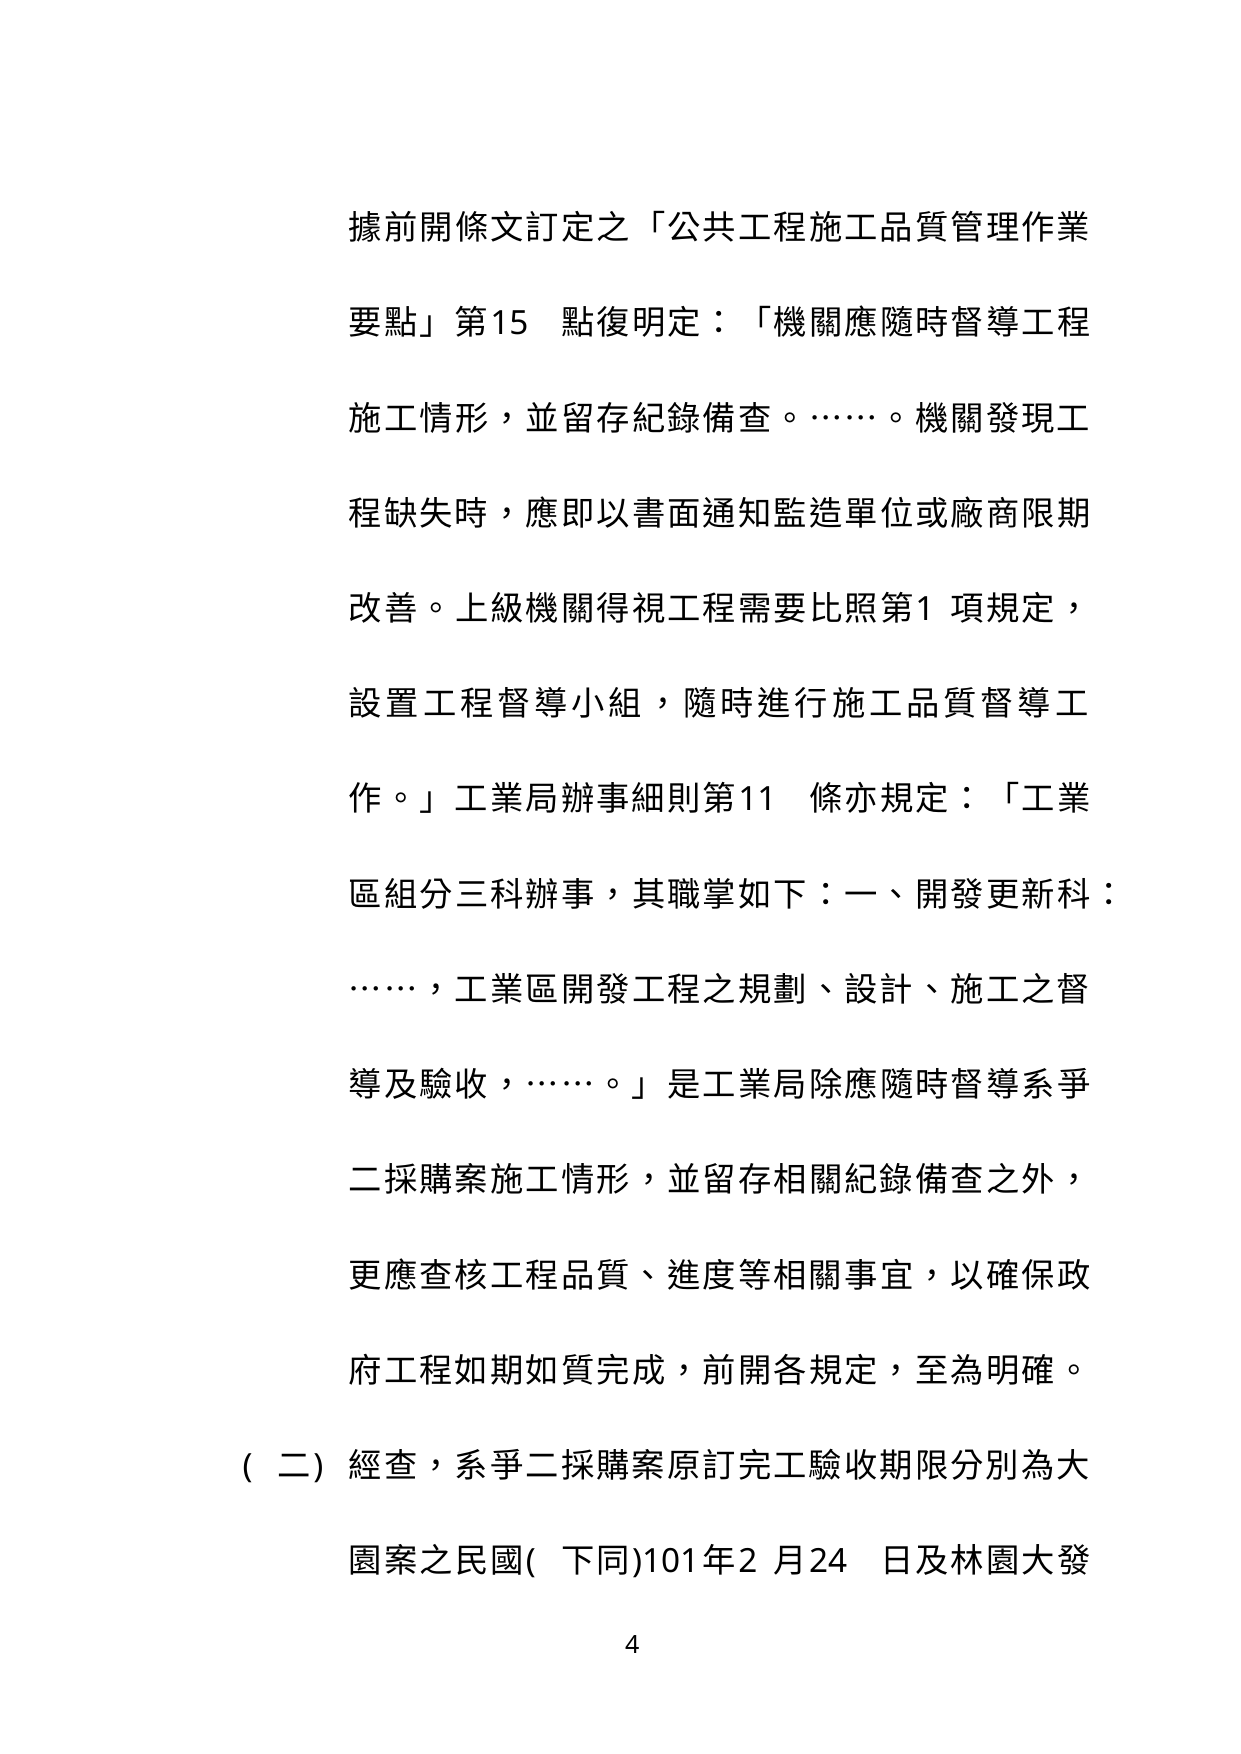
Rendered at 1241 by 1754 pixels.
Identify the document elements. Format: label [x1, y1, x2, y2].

subtitle [242, 178, 1092, 1415]
subtitle [242, 1415, 1092, 1606]
